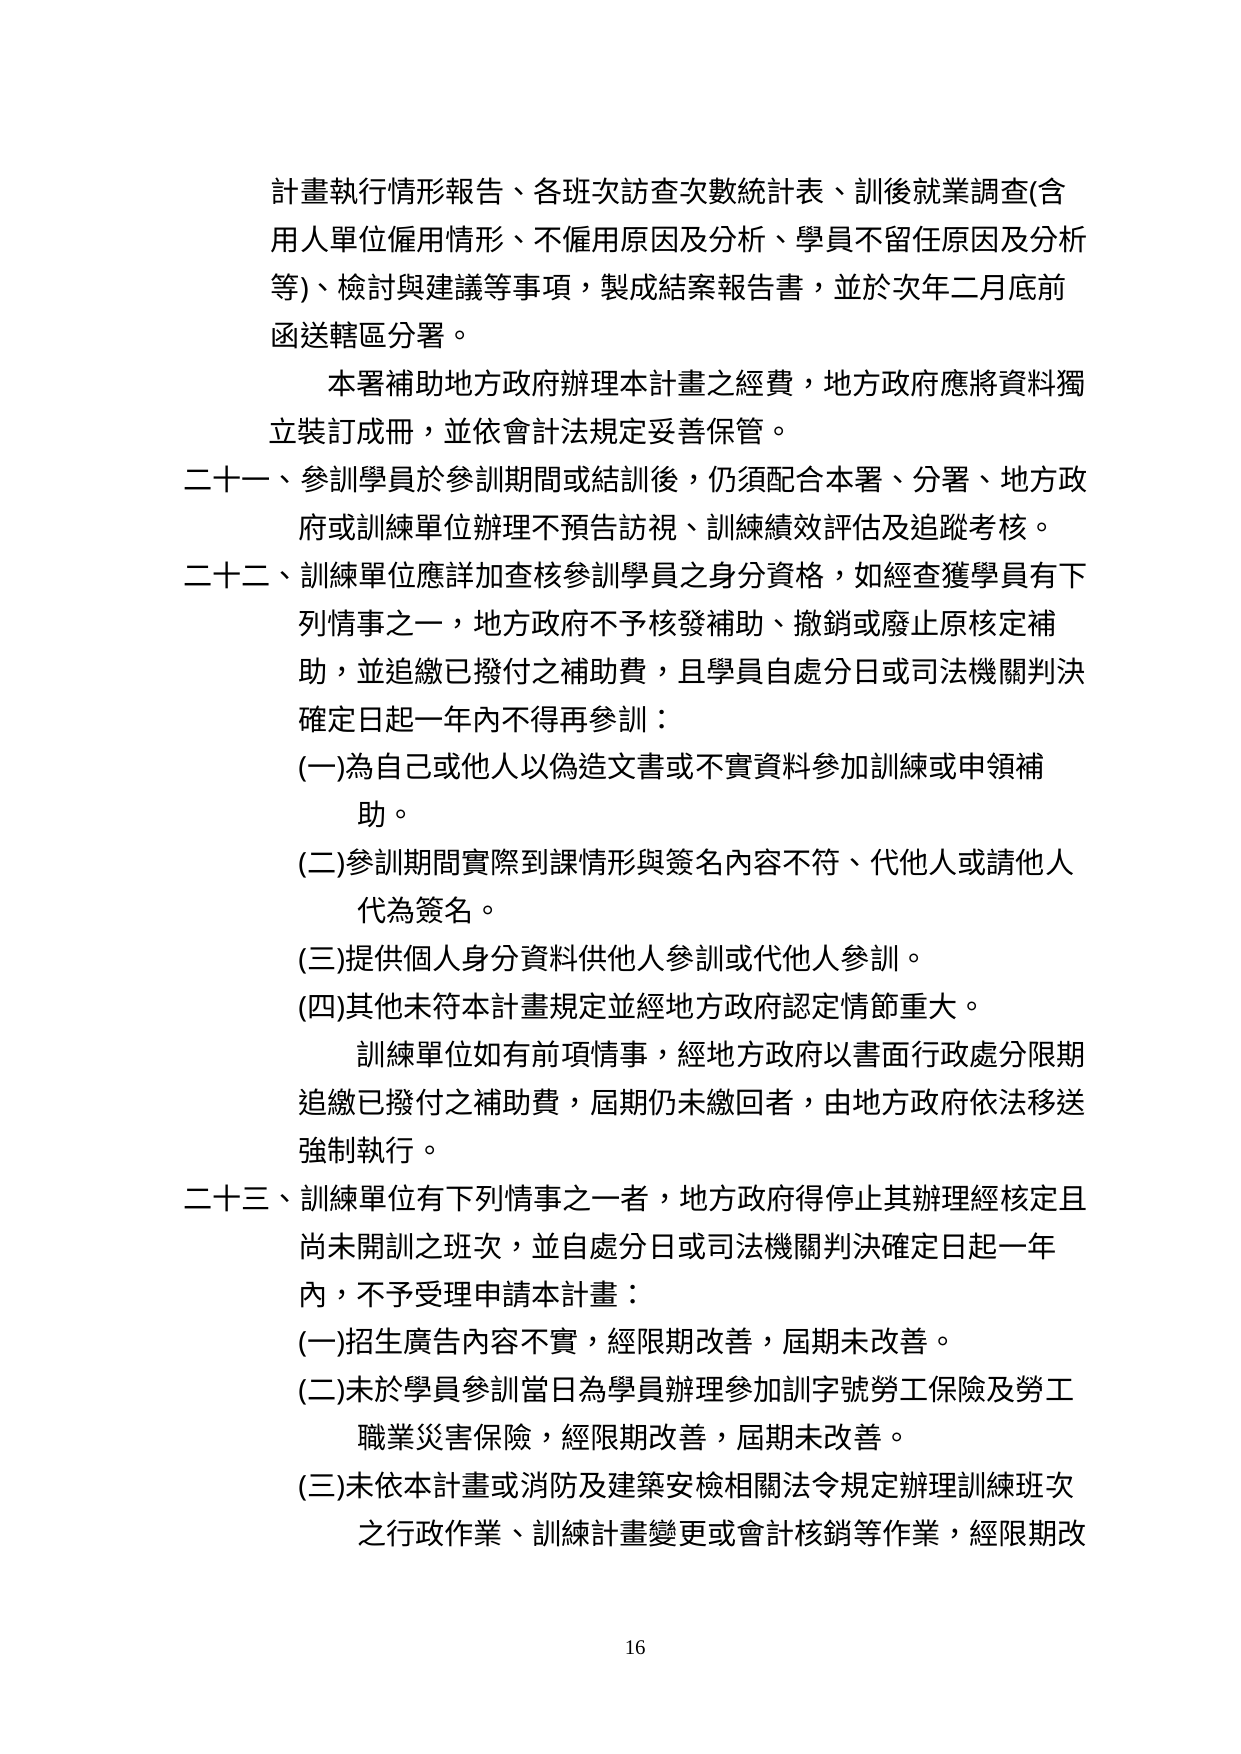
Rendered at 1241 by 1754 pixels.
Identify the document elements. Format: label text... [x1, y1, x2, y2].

table_cell 二十一、參訓學員於參訓期間或結訓後，仍須配合本署、分署、地方政府或訓練單位辦理不預告訪視、訓練績效評估及追蹤考核。 [180, 452, 1096, 548]
table_cell 二十二、訓練單位應詳加查核參訓學員之身分資格，如經查獲學員有下列情事之一，地方政府不予核發補助、撤銷或廢止原核定補助，並追繳已撥付之補助費，且學員自處分日或司法機關判決確定日起一年內不得再參訓： (一)為自己或他人以偽造文書或不實資料參加訓練或申領補助。 (二)參訓期間實際到課情形與簽名內容不符、代他人或請他人代為簽名。 (三)提供個人身分資料供他人參訓或代他人參訓。 (四)其他未符本計畫規定並經地方政府認定情節重大。 訓練單位如有前項情事，經地方政府以書面行政處分限期追繳已撥付之補助費，屆期仍未繳回者，由地方政府依法移送強制執行。 [180, 548, 1096, 1171]
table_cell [180, 1171, 1096, 1554]
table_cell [180, 165, 1096, 452]
